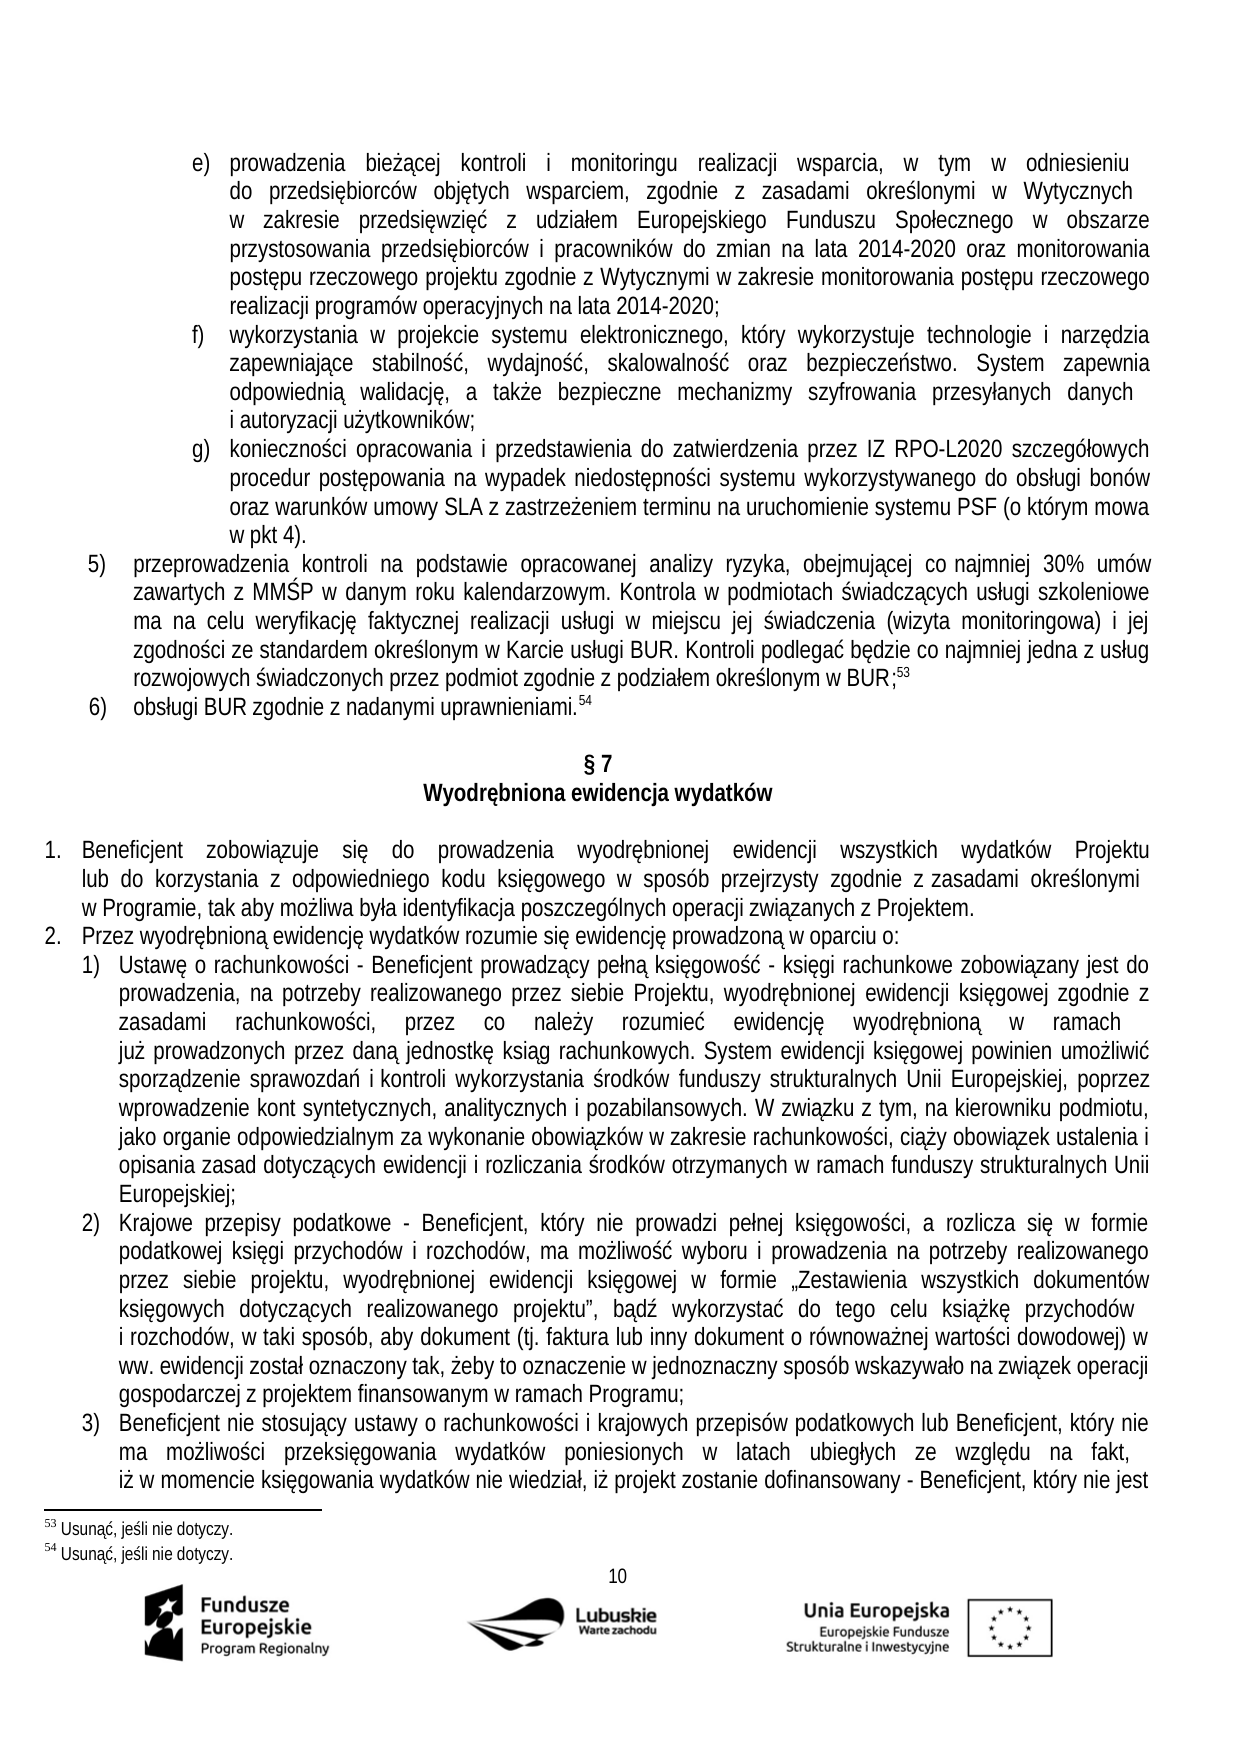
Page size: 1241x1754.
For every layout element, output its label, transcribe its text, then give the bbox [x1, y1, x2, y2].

list wykorzystania w projekcie systemu elektronicznego, który wykorzystuje technologie i narzędzia zapewniające stabilność, wydajność, skalowalność oraz bezpieczeństwo. System zapewnia odpowiednią walidację, a także bezpieczne mechanizmy szyfrowania przesyłanych danych i autoryzacji użytkowników; [192, 319, 1152, 434]
list konieczności opracowania i przedstawienia do zatwierdzenia przez IZ RPO-L2020 szczegółowych procedur postępowania na wypadek niedostępności systemu wykorzystywanego do obsługi bonów oraz warunków umowy SLA z zastrzeżeniem terminu na uruchomienie systemu PSF (o którym mowa w pkt 4). [192, 434, 1152, 549]
list Krajowe przepisy podatkowe - Beneficjent, który nie prowadzi pełnej księgowości, a rozlicza się w formie podatkowej księgi przychodów i rozchodów, ma możliwość wyboru i prowadzenia na potrzeby realizowanego przez siebie projektu, wyodrębnionej ewidencji księgowej w formie „Zestawienia wszystkich dokumentów księgowych dotyczących realizowanego projektu”, bądź wykorzystać do tego celu książkę przychodów i rozchodów, w taki sposób, aby dokument (tj. faktura lub inny dokument o równoważnej wartości dowodowej) w ww. ewidencji został oznaczony tak, żeby to oznaczenie w jednoznaczny sposób wskazywało na związek operacji gospodarczej z projektem finansowanym w ramach Programu; [82, 1208, 1152, 1408]
list obsługi BUR zgodnie z nadanymi uprawnieniami. [89, 692, 1152, 721]
text Wyodrębniona ewidencja wydatków [44, 778, 1152, 807]
text § 7 [44, 749, 1152, 778]
list prowadzenia bieżącej kontroli i monitoringu realizacji wsparcia, w tym w odniesieniu do przedsiębiorców objętych wsparciem, zgodnie z zasadami określonymi w Wytycznych w zakresie przedsięwzięć z udziałem Europejskiego Funduszu Społecznego w obszarze przystosowania przedsiębiorców i pracowników do zmian na lata 2014-2020 oraz monitorowania postępu rzeczowego projektu zgodnie z Wytycznymi w zakresie monitorowania postępu rzeczowego realizacji programów operacyjnych na lata 2014-2020; [192, 148, 1152, 319]
list Przez wyodrębnioną ewidencję wydatków rozumie się ewidencję prowadzoną w oparciu o: [44, 921, 1152, 950]
list Ustawę o rachunkowości - Beneficjent prowadzący pełną księgowość - księgi rachunkowe zobowiązany jest do prowadzenia, na potrzeby realizowanego przez siebie Projektu, wyodrębnionej ewidencji księgowej zgodnie z zasadami rachunkowości, przez co należy rozumieć ewidencję wyodrębnioną w ramach już prowadzonych przez daną jednostkę ksiąg rachunkowych. System ewidencji księgowej powinien umożliwić sporządzenie sprawozdań i kontroli wykorzystania środków funduszy strukturalnych Unii Europejskiej, poprzez wprowadzenie kont syntetycznych, analitycznych i pozabilansowych. W związku z tym, na kierowniku podmiotu, jako organie odpowiedzialnym za wykonanie obowiązków w zakresie rachunkowości, ciąży obowiązek ustalenia i opisania zasad dotyczących ewidencji i rozliczania środków otrzymanych w ramach funduszy strukturalnych Unii Europejskiej; [82, 950, 1152, 1208]
list Beneficjent zobowiązuje się do prowadzenia wyodrębnionej ewidencji wszystkich wydatków Projektu lub do korzystania z odpowiedniego kodu księgowego w sposób przejrzysty zgodnie z zasadami określonymi w Programie, tak aby możliwa była identyfikacja poszczególnych operacji związanych z Projektem. [44, 835, 1152, 921]
picture [125, 1564, 1071, 1681]
list przeprowadzenia kontroli na podstawie opracowanej analizy ryzyka, obejmującej co najmniej 30% umów zawartych z MMŚP w danym roku kalendarzowym. Kontrola w podmiotach świadczących usługi szkoleniowe ma na celu weryfikację faktycznej realizacji usługi w miejscu jej świadczenia (wizyta monitoringowa) i jej zgodności ze standardem określonym w Karcie usługi BUR. Kontroli podlegać będzie co najmniej jedna z usług rozwojowych świadczonych przez podmiot zgodnie z podziałem określonym w BUR; [88, 549, 1152, 692]
